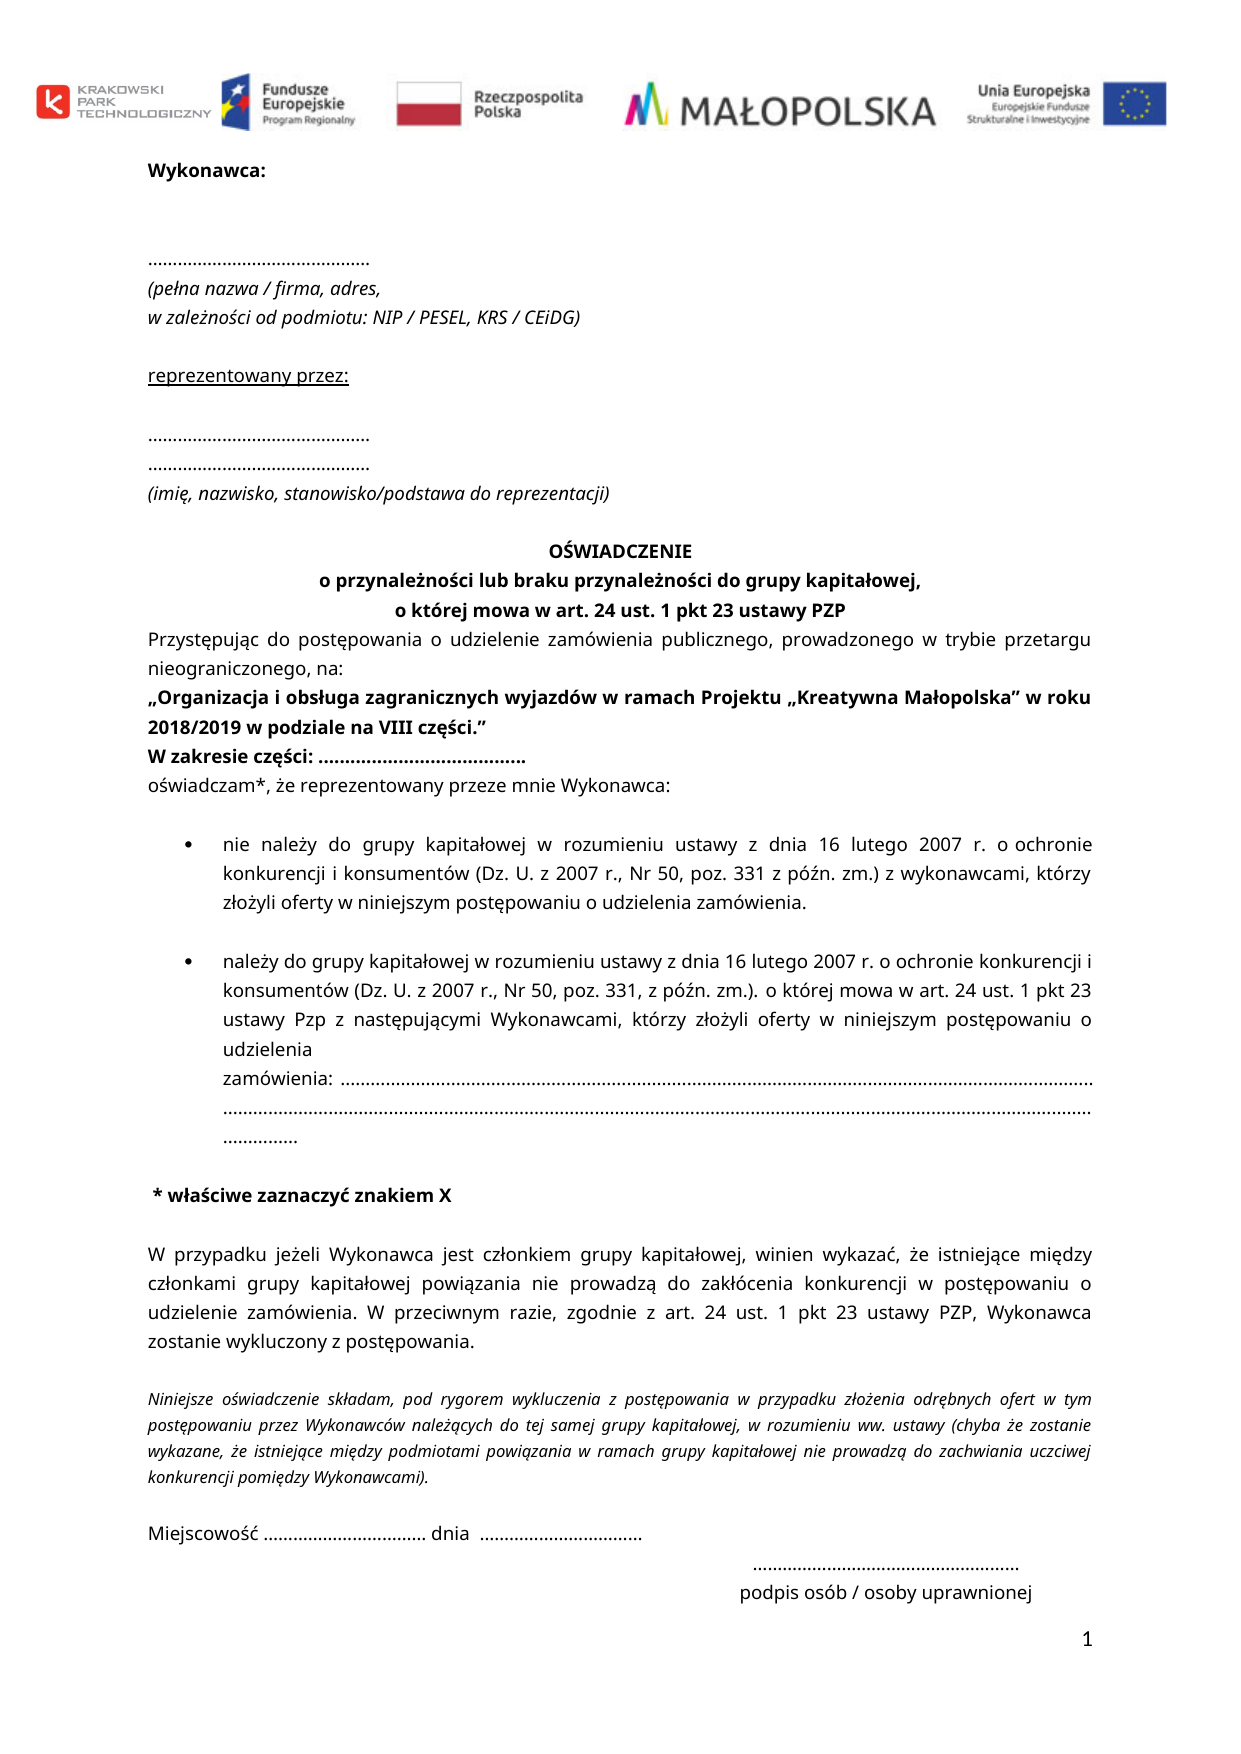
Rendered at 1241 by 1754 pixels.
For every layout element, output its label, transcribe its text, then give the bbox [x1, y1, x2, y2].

text ……………………………………… [148, 246, 1093, 271]
text o przynależności lub braku przynależności do grupy kapitałowej, [148, 568, 1093, 593]
text ……………………………………… [148, 451, 1093, 476]
text ……………………………………………… [148, 1550, 1093, 1575]
text Miejscowość …………………………… dnia …………………………… [148, 1521, 1093, 1546]
text W przypadku jeżeli Wykonawca jest członkiem grupy kapitałowej, winien wykazać, że istniejące między członkami grupy kapitałowej powiązania nie prowadzą do zakłócenia konkurencji w postępowaniu o udzielenie zamówienia. W przeciwnym razie, zgodnie z art. 24 ust. 1 pkt 23 ustawy PZP, Wykonawca zostanie wykluczony z postępowania. [148, 1241, 1093, 1354]
text ……………………………………… [148, 421, 1093, 447]
text Niniejsze oświadczenie składam, pod rygorem wykluczenia z postępowania w przypadku złożenia odrębnych ofert w tym postępowaniu przez Wykonawców należących do tej samej grupy kapitałowej, w rozumieniu ww. ustawy (chyba że zostanie wykazane, że istniejące między podmiotami powiązania w ramach grupy kapitałowej nie prowadzą do zachwiania uczciwej konkurencji pomiędzy Wykonawcami). [148, 1387, 1093, 1488]
text Przystępując do postępowania o udzielenie zamówienia publicznego, prowadzonego w trybie przetargu nieograniczonego, na: [148, 626, 1093, 681]
text (pełna nazwa / firma, adres, [148, 275, 1093, 300]
text * właściwe zaznaczyć znakiem X [148, 1182, 1093, 1208]
text W zakresie części: ....................................... [148, 743, 1093, 769]
text podpis osób / osoby uprawnionej [148, 1579, 1093, 1605]
text reprezentowany przez: [148, 363, 1093, 388]
picture [32, 83, 218, 125]
text (imię, nazwisko, stanowisko/podstawa do reprezentacji) [148, 480, 1093, 505]
text o której mowa w art. 24 ust. 1 pkt 23 ustawy PZP [148, 597, 1093, 622]
text Wykonawca: [148, 158, 1093, 183]
list nie należy do grupy kapitałowej w rozumieniu ustawy z dnia 16 lutego 2007 r. o ochronie konkurencji i konsumentów (Dz. U. z 2007 r., Nr 50, poz. 331 z późn. zm.) z wykonawcami, którzy złożyli oferty w niniejszym postępowaniu o udzielenia zamówienia. [185, 831, 1093, 915]
text OŚWIADCZENIE [148, 538, 1093, 564]
text oświadczam*, że reprezentowany przeze mnie Wykonawca: [148, 772, 1093, 798]
picture [221, 73, 1167, 131]
text „Organizacja i obsługa zagranicznych wyjazdów w ramach Projektu „Kreatywna Małopolska” w roku 2018/2019 w podziale na VIII części.” [148, 685, 1093, 739]
text w zależności od podmiotu: NIP / PESEL, KRS / CEiDG) [148, 304, 1093, 330]
list należy do grupy kapitałowej w rozumieniu ustawy z dnia 16 lutego 2007 r. o ochronie konkurencji i konsumentów (Dz. U. z 2007 r., Nr 50, poz. 331, z późn. zm.). o której mowa w art. 24 ust. 1 pkt 23 ustawy Pzp z następującymi Wykonawcami, którzy złożyli oferty w niniejszym postępowaniu o udzielenia zamówienia: .................................................................................................................................................................................................................................................................................................................................................. [185, 948, 1093, 1149]
